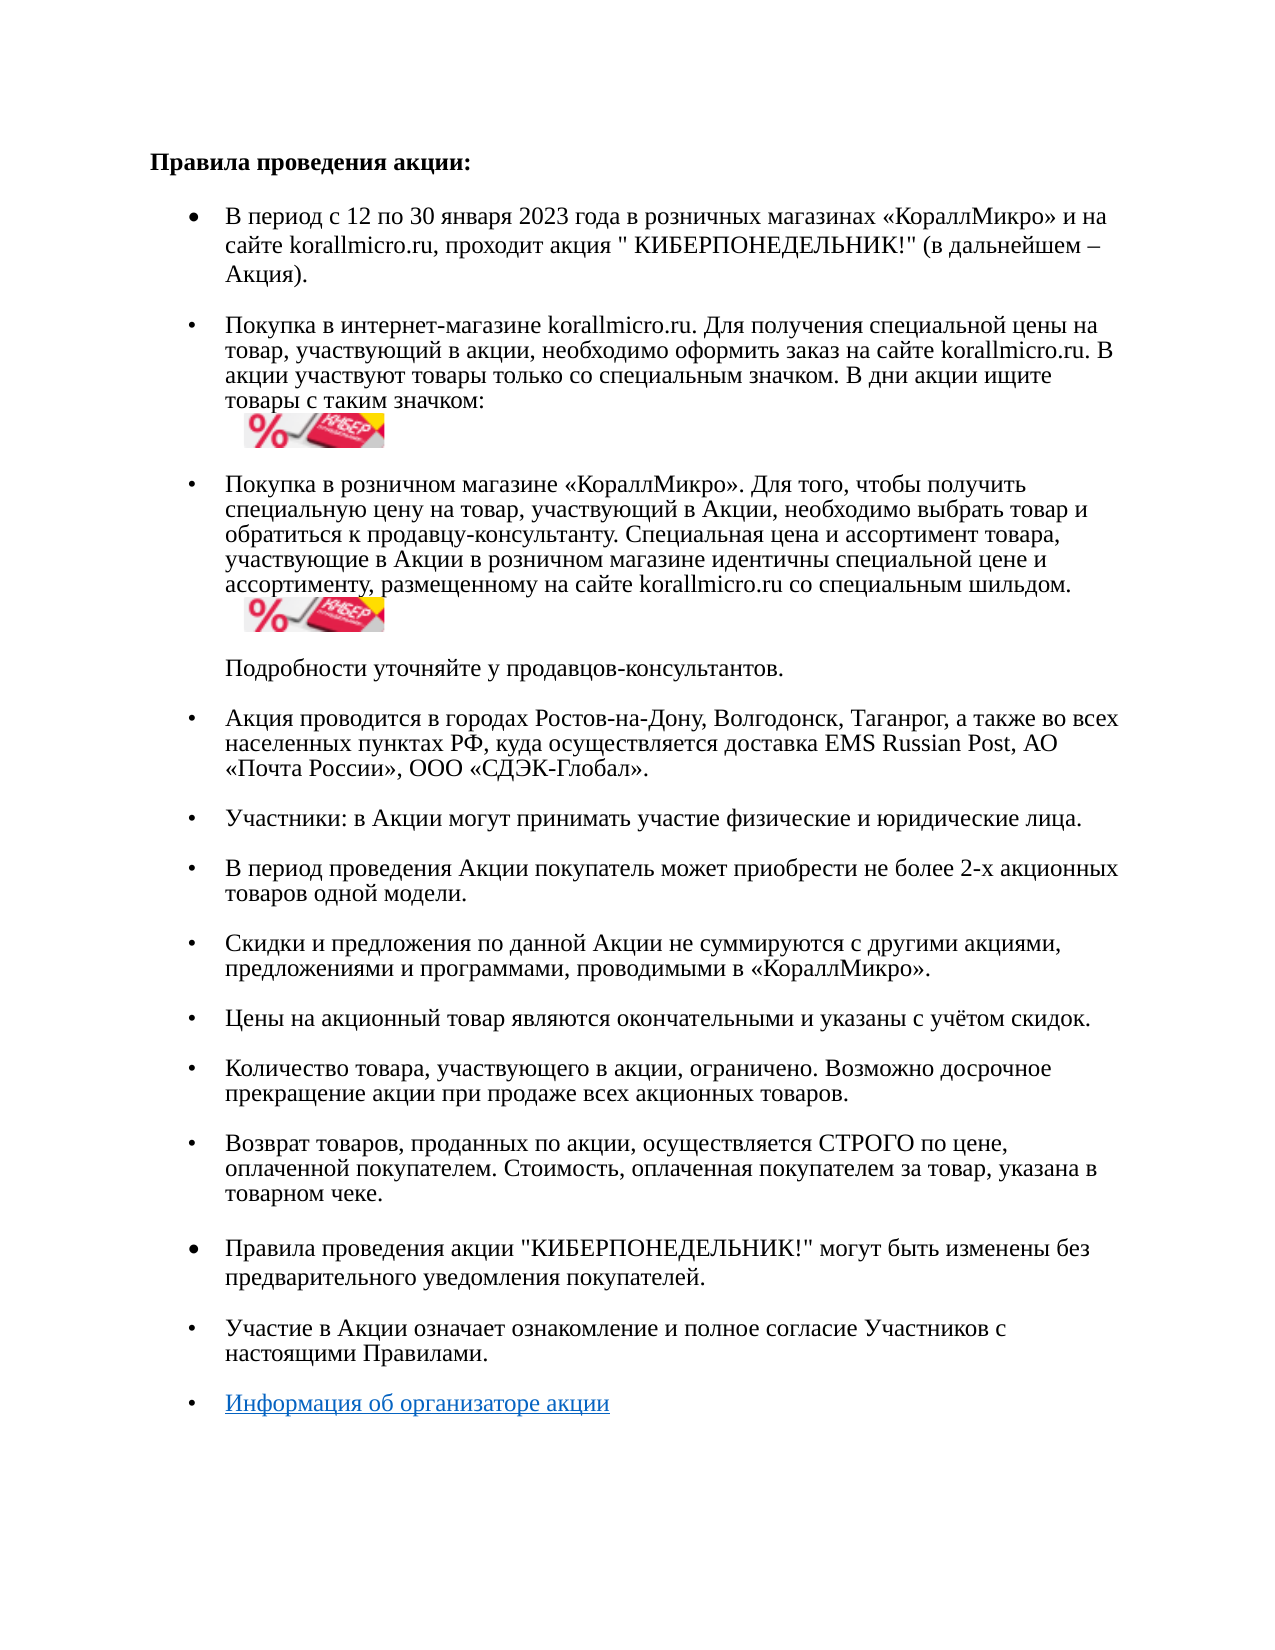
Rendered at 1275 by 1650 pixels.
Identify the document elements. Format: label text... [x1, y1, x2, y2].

text Подробности уточняйте у продавцов-консультантов. [225, 657, 1125, 682]
list Акция проводится в городах Ростов-на-Дону, Волгодонск, Таганрог, а также во всех населенных пунктах РФ, куда осуществляется доставка EMS Russian Post, АО «Почта России», ООО «СДЭК-Глобал». [187, 707, 1125, 782]
list В период проведения Акции покупатель может приобрести не более 2-х акционных товаров одной модели. [187, 857, 1125, 907]
list Правила проведения акции "КИБЕРПОНЕДЕЛЬНИК!" могут быть изменены без предварительного уведомления покупателей. [187, 1232, 1125, 1291]
list Покупка в розничном магазине «КораллМикро». Для того, чтобы получить специальную цену на товар, участвующий в Акции, необходимо выбрать товар и обратиться к продавцу-консультанту. Специальная цена и ассортимент товара, участвующие в Акции в розничном магазине идентичны специальной цене и ассортименту, размещенному на сайте korallmicro.ru со специальным шильдом. [187, 472, 1125, 597]
list Количество товара, участвующего в акции, ограничено. Возможно досрочное прекращение акции при продаже всех акционных товаров. [187, 1057, 1125, 1107]
list Скидки и предложения по данной Акции не суммируются с другими акциями, предложениями и программами, проводимыми в «КораллМикро». [187, 932, 1125, 982]
list В период с 12 по 30 января 2023 года в розничных магазинах «КораллМикро» и на сайте korallmicro.ru, проходит акция " КИБЕРПОНЕДЕЛЬНИК!" (в дальнейшем – Акция). [187, 200, 1125, 288]
list Цены на акционный товар являются окончательными и указаны с учётом скидок. [187, 1007, 1125, 1032]
list Возврат товаров, проданных по акции, осуществляется СТРОГО по цене, оплаченной покупателем. Стоимость, оплаченная покупателем за товар, указана в товарном чеке. [187, 1132, 1125, 1207]
list Покупка в интернет-магазине korallmicro.ru. Для получения специальной цены на товар, участвующий в акции, необходимо оформить заказ на сайте korallmicro.ru. В акции участвуют товары только со специальным значком. В дни акции ищите товары с таким значком: [187, 313, 1125, 413]
text Правила проведения акции: [150, 150, 1125, 175]
list Информация об организаторе акции [187, 1391, 1125, 1416]
list Участники: в Акции могут принимать участие физические и юридические лица. [187, 807, 1125, 832]
list Участие в Акции означает ознакомление и полное согласие Участников с настоящими Правилами. [187, 1316, 1125, 1366]
